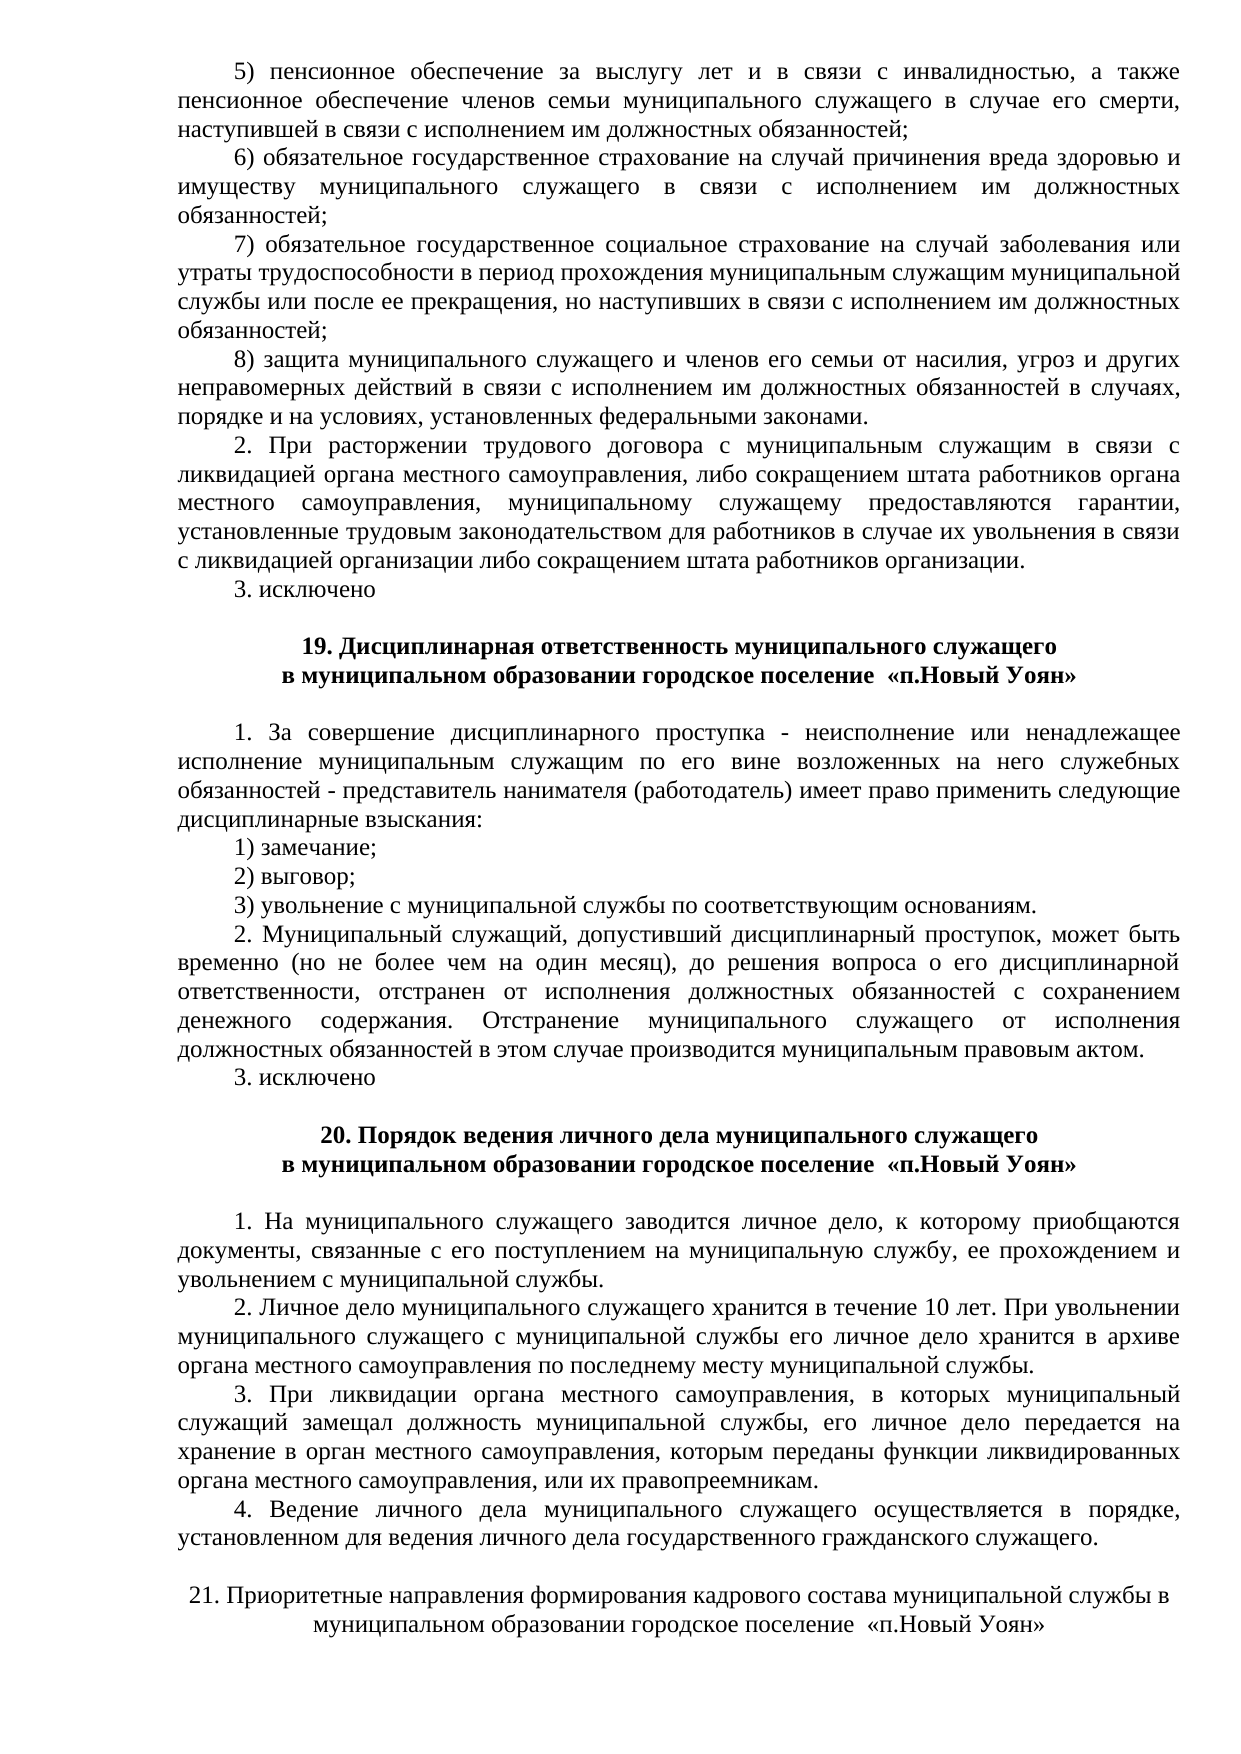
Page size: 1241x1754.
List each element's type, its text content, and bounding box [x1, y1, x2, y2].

text 5) пенсионное обеспечение за выслугу лет и в связи с инвалидностью, а также пенсионное обеспечение членов семьи муниципального служащего в случае его смерти, наступившей в связи с исполнением им должностных обязанностей; [177, 56, 1181, 142]
text в муниципальном образовании городское поселение «п.Новый Уоян» [177, 1149, 1181, 1177]
text 3) увольнение с муниципальной службы по соответствующим основаниям. [177, 890, 1181, 919]
text 21. Приоритетные направления формирования кадрового состава муниципальной службы в муниципальном образовании городское поселение «п.Новый Уоян» [177, 1580, 1181, 1637]
text 1. На муниципального служащего заводится личное дело, к которому приобщаются документы, связанные с его поступлением на муниципальную службу, ее прохождением и увольнением с муниципальной службы. [177, 1206, 1181, 1292]
text 1) замечание; [177, 832, 1181, 861]
text 1. За совершение дисциплинарного проступка - неисполнение или ненадлежащее исполнение муниципальным служащим по его вине возложенных на него служебных обязанностей - представитель нанимателя (работодатель) имеет право применить следующие дисциплинарные взыскания: [177, 717, 1181, 832]
text 2. При расторжении трудового договора с муниципальным служащим в связи с ликвидацией органа местного самоуправления, либо сокращением штата работников органа местного самоуправления, муниципальному служащему предоставляются гарантии, установленные трудовым законодательством для работников в случае их увольнения в связи с ликвидацией организации либо сокращением штата работников организации. [177, 430, 1181, 574]
text 4. Ведение личного дела муниципального служащего осуществляется в порядке, установленном для ведения личного дела государственного гражданского служащего. [177, 1494, 1181, 1551]
text 19. Дисциплинарная ответственность муниципального служащего [177, 631, 1181, 660]
text 6) обязательное государственное страхование на случай причинения вреда здоровью и имуществу муниципального служащего в связи с исполнением им должностных обязанностей; [177, 142, 1181, 229]
text 2) выговор; [177, 861, 1181, 890]
text в муниципальном образовании городское поселение «п.Новый Уоян» [177, 660, 1181, 689]
text 3. исключено [177, 1062, 1181, 1091]
text 20. Порядок ведения личного дела муниципального служащего [177, 1120, 1181, 1149]
text 8) защита муниципального служащего и членов его семьи от насилия, угроз и других неправомерных действий в связи с исполнением им должностных обязанностей в случаях, порядке и на условиях, установленных федеральными законами. [177, 344, 1181, 430]
text 7) обязательное государственное социальное страхование на случай заболевания или утраты трудоспособности в период прохождения муниципальным служащим муниципальной службы или после ее прекращения, но наступивших в связи с исполнением им должностных обязанностей; [177, 229, 1181, 344]
text 3. При ликвидации органа местного самоуправления, в которых муниципальный служащий замещал должность муниципальной службы, его личное дело передается на хранение в орган местного самоуправления, которым переданы функции ликвидированных органа местного самоуправления, или их правопреемникам. [177, 1379, 1181, 1494]
text 2. Муниципальный служащий, допустивший дисциплинарный проступок, может быть временно (но не более чем на один месяц), до решения вопроса о его дисциплинарной ответственности, отстранен от исполнения должностных обязанностей с сохранением денежного содержания. Отстранение муниципального служащего от исполнения должностных обязанностей в этом случае производится муниципальным правовым актом. [177, 919, 1181, 1062]
text 2. Личное дело муниципального служащего хранится в течение 10 лет. При увольнении муниципального служащего с муниципальной службы его личное дело хранится в архиве органа местного самоуправления по последнему месту муниципальной службы. [177, 1292, 1181, 1379]
text 3. исключено [177, 574, 1181, 602]
